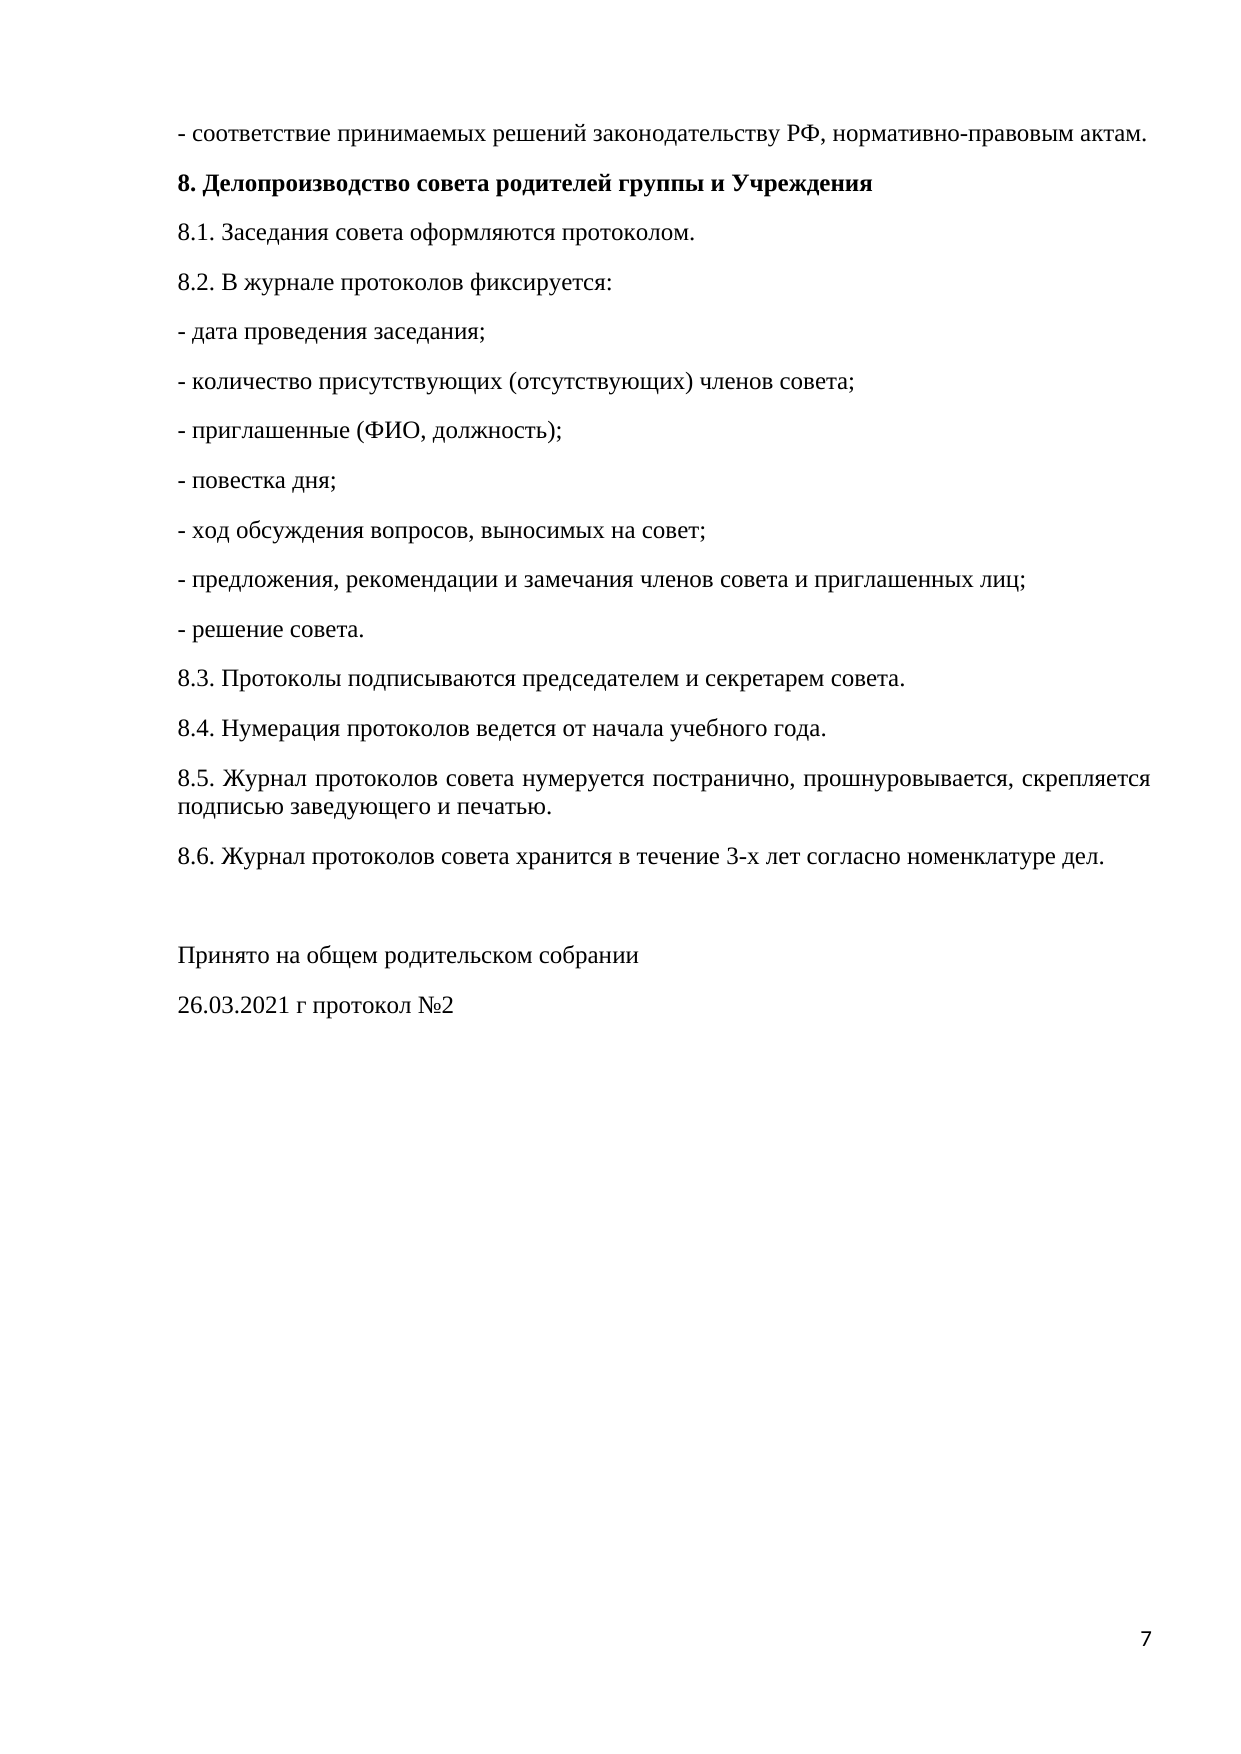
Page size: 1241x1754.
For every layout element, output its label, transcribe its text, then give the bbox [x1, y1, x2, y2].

text 8.5. Журнал протоколов совета нумеруется постранично, прошнуровывается, скрепляется подписью заведующего и печатью. [177, 763, 1152, 820]
text 8.6. Журнал протоколов совета хранится в течение 3-х лет согласно номенклатуре дел. [177, 841, 1152, 870]
text - соответствие принимаемых решений законодательству РФ, нормативно-правовым актам. [177, 118, 1152, 147]
text - количество присутствующих (отсутствующих) членов совета; [177, 366, 1152, 395]
text 8.2. В журнале протоколов фиксируется: [177, 267, 1152, 296]
text - предложения, рекомендации и замечания членов совета и приглашенных лиц; [177, 564, 1152, 593]
text - повестка дня; [177, 465, 1152, 494]
text 8.1. Заседания совета оформляются протоколом. [177, 217, 1152, 246]
text - решение совета. [177, 614, 1152, 643]
text 8. Делопроизводство совета родителей группы и Учреждения [177, 168, 1152, 196]
text 8.4. Нумерация протоколов ведется от начала учебного года. [177, 713, 1152, 742]
text - дата проведения заседания; [177, 316, 1152, 345]
text Принято на общем родительском собрании [177, 940, 1152, 969]
text - ход обсуждения вопросов, выносимых на совет; [177, 515, 1152, 543]
text 8.3. Протоколы подписываются председателем и секретарем совета. [177, 663, 1152, 692]
text 26.03.2021 г протокол №2 [177, 990, 1152, 1018]
text - приглашенные (ФИО, должность); [177, 416, 1152, 444]
